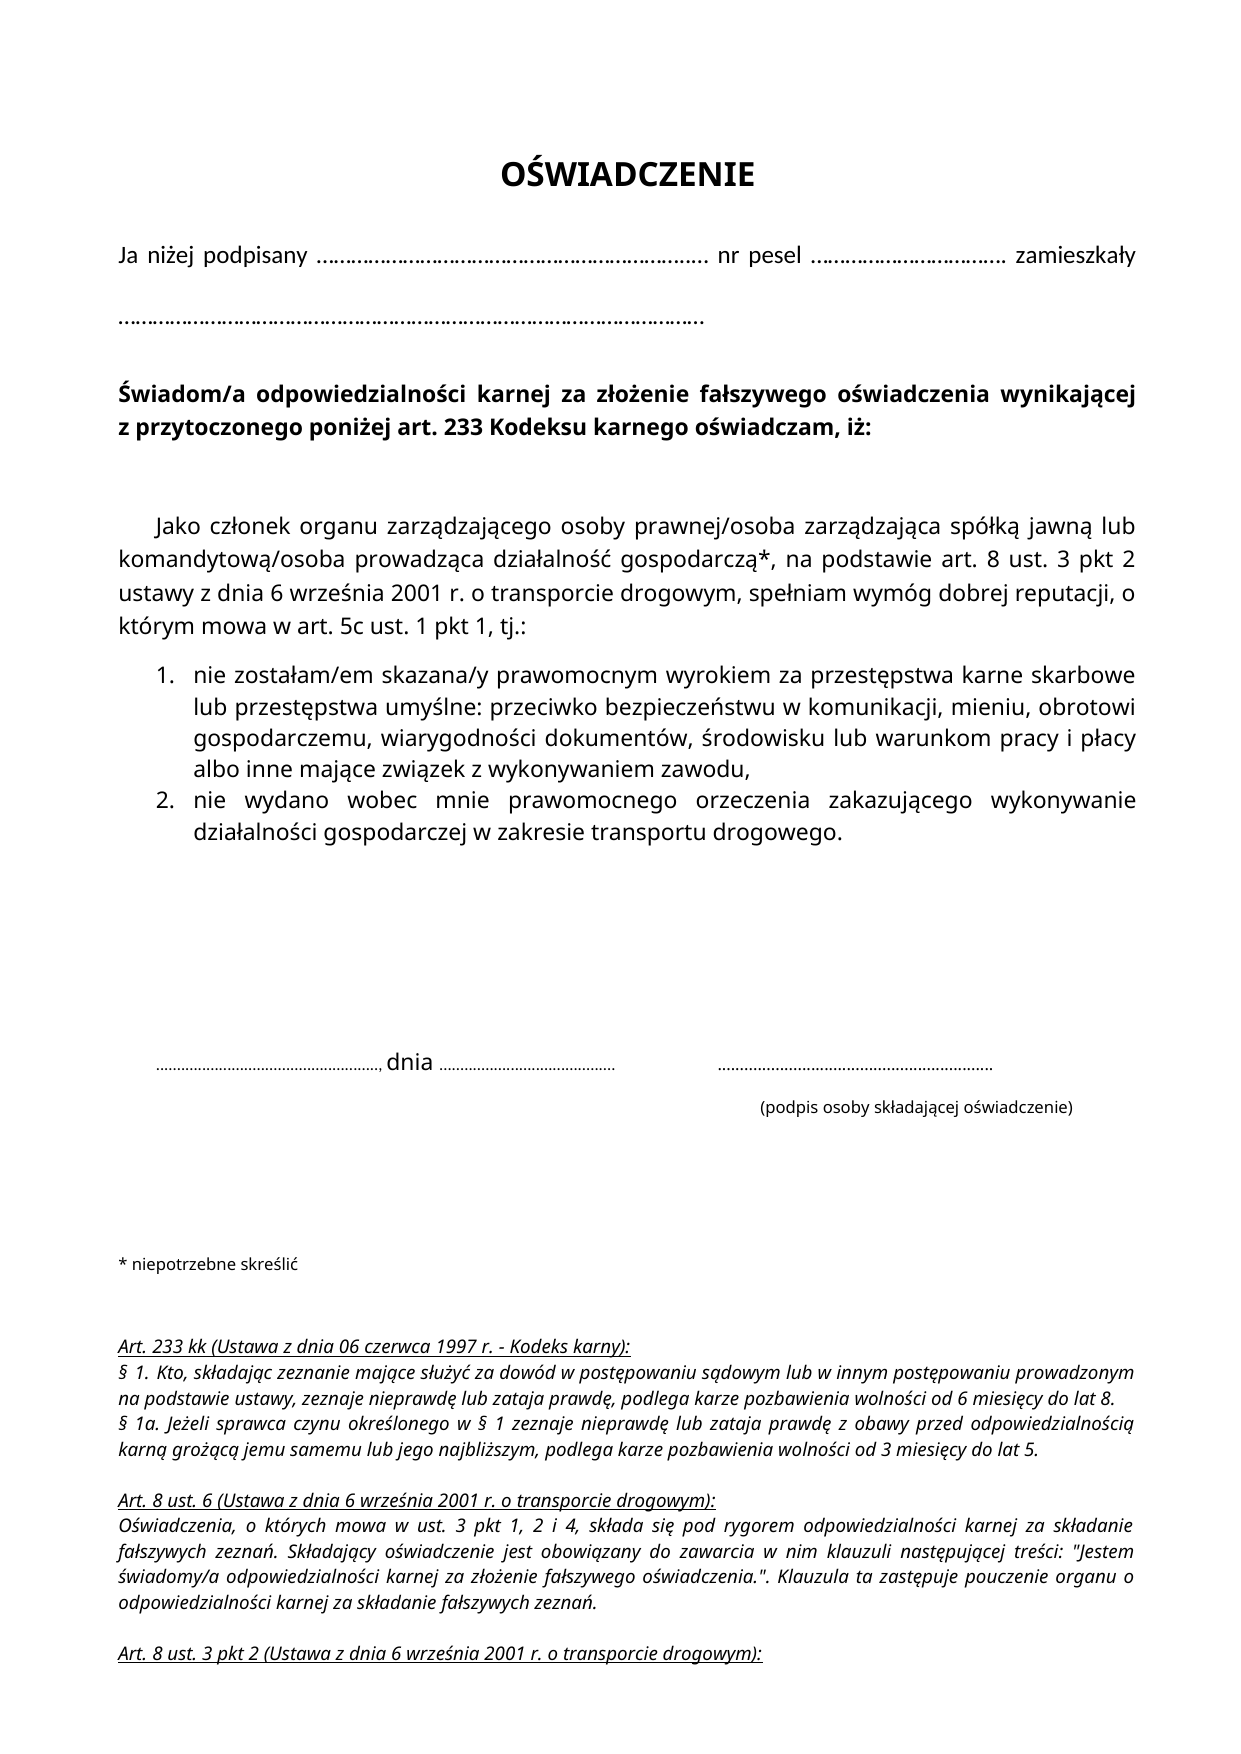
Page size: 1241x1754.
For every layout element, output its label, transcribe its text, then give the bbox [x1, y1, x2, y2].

title OŚWIADCZENIE [118, 151, 1137, 197]
text § 1a. Jeżeli sprawca czynu określonego w § 1 zeznaje nieprawdę lub zataja prawdę z obawy przed odpowiedzialnością karną grożącą jemu samemu lub jego najbliższym, podlega karze pozbawienia wolności od 3 miesięcy do lat 5. [118, 1410, 1137, 1461]
text Ja niżej podpisany ………………………………………………………..… nr pesel ……………………………. zamieszkały ………………………………………………………………………………………… [118, 239, 1137, 330]
text Jako członek organu zarządzającego osoby prawnej/osoba zarządzająca spółką jawną lub komandytową/osoba prowadząca działalność gospodarczą*, na podstawie art. 8 ust. 3 pkt 2 ustawy z dnia 6 września 2001 r. o transporcie drogowym, spełniam wymóg dobrej reputacji, o którym mowa w art. 5c ust. 1 pkt 1, tj.: [118, 510, 1137, 641]
text (podpis osoby składającej oświadczenie) [156, 1096, 1137, 1118]
text Art. 233 kk (Ustawa z dnia 06 czerwca 1997 r. - Kodeks karny): [118, 1334, 1137, 1359]
text Świadom/a odpowiedzialności karnej za złożenie fałszywego oświadczenia wynikającej z przytoczonego poniżej art. 233 Kodeksu karnego oświadczam, iż: [118, 377, 1137, 442]
list nie wydano wobec mnie prawomocnego orzeczenia zakazującego wykonywanie działalności gospodarczej w zakresie transportu drogowego. [156, 784, 1137, 847]
text Oświadczenia, o których mowa w ust. 3 pkt 1, 2 i 4, składa się pod rygorem odpowiedzialności karnej za składanie fałszywych zeznań. Składający oświadczenie jest obowiązany do zawarcia w nim klauzuli następującej treści: "Jestem świadomy/a odpowiedzialności karnej za złożenie fałszywego oświadczenia.". Klauzula ta zastępuje pouczenie organu o odpowiedzialności karnej za składanie fałszywych zeznań. [118, 1512, 1137, 1614]
list nie zostałam/em skazana/y prawomocnym wyrokiem za przestępstwa karne skarbowe lub przestępstwa umyślne: przeciwko bezpieczeństwu w komunikacji, mieniu, obrotowi gospodarczemu, wiarygodności dokumentów, środowisku lub warunkom pracy i płacy albo inne mające związek z wykonywaniem zawodu, [156, 659, 1137, 784]
text Art. 8 ust. 6 (Ustawa z dnia 6 września 2001 r. o transporcie drogowym): [118, 1487, 1137, 1512]
text Art. 8 ust. 3 pkt 2 (Ustawa z dnia 6 września 2001 r. o transporcie drogowym): [118, 1640, 1137, 1666]
text § 1. Kto, składając zeznanie mające służyć za dowód w postępowaniu sądowym lub w innym postępowaniu prowadzonym na podstawie ustawy, zeznaje nieprawdę lub zataja prawdę, podlega karze pozbawienia wolności od 6 miesięcy do lat 8. [118, 1359, 1137, 1410]
text ....................................................., dnia .......................................... .............................................................. [156, 1046, 1137, 1077]
text * niepotrzebne skreślić [118, 1252, 1137, 1275]
